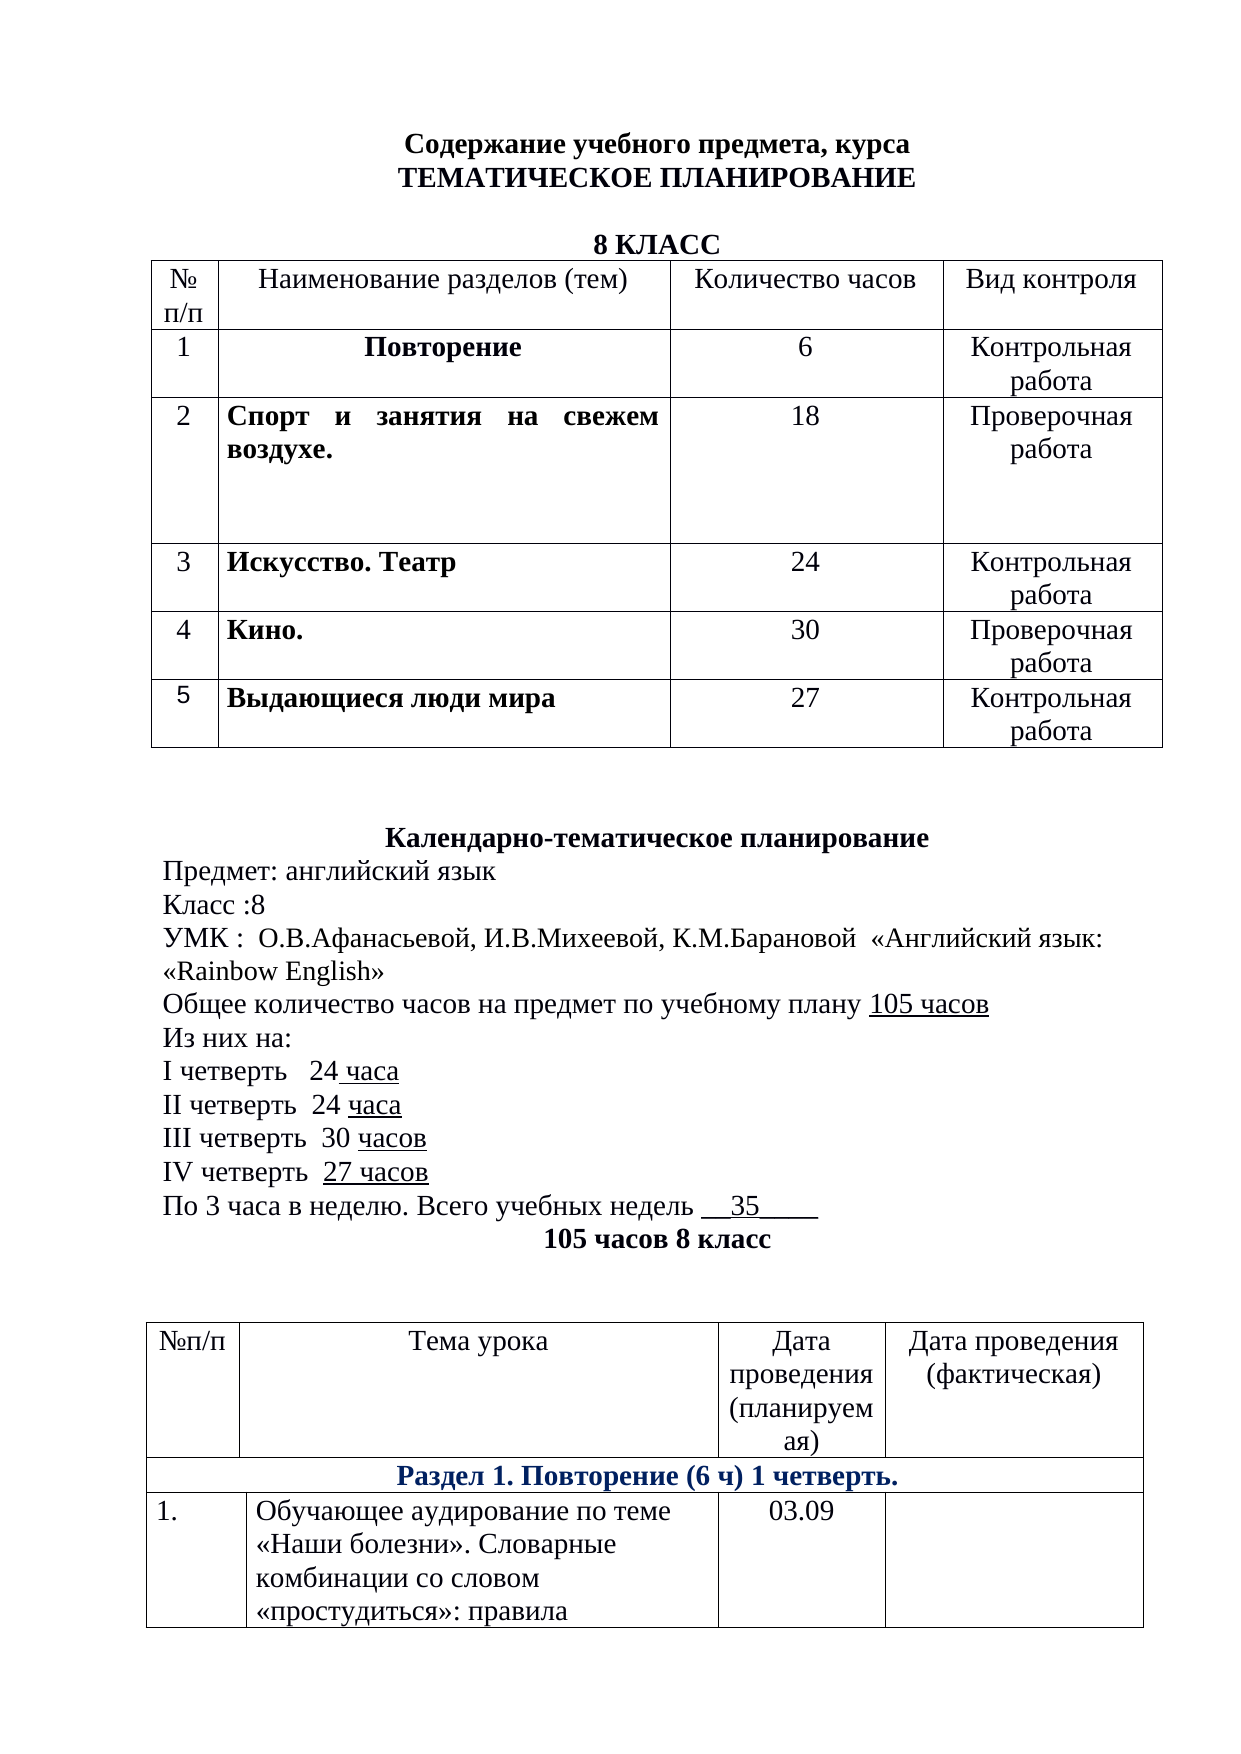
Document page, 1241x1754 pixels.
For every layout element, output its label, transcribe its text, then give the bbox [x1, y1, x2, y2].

text Класс :8 [162, 887, 1152, 921]
table_cell Повторение [219, 330, 670, 397]
table_cell 2 [152, 398, 218, 543]
text III четверть 30 часов [162, 1121, 1152, 1154]
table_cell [247, 1493, 718, 1627]
table_header Дата проведения (планируемая) [719, 1323, 885, 1457]
text ТЕМАТИЧЕСКОЕ ПЛАНИРОВАНИЕ [162, 160, 1152, 193]
table_cell 5 [152, 680, 218, 747]
table_cell 18 [671, 398, 943, 543]
table_header Дата проведения (фактическая) [886, 1323, 1143, 1457]
text УМК : О.В.Афанасьевой, И.В.Михеевой, К.М.Барановой «Английский язык: «Rainbow English» [162, 921, 244, 986]
table_cell 1. [147, 1493, 246, 1627]
table_header №п/п [147, 1323, 239, 1457]
table_cell Спорт и занятия на свежем воздухе. [219, 398, 670, 543]
text Из них на: [162, 1020, 1152, 1053]
table_header Количество часов [671, 261, 943, 328]
text Общее количество часов на предмет по учебному плану 105 часов [162, 986, 1152, 1020]
table_cell Проверочная работа [944, 398, 1162, 543]
table_cell Искусство. Театр [219, 544, 670, 611]
text Календарно-тематическое планирование [162, 820, 1152, 853]
table_cell Контрольная работа [944, 544, 1162, 611]
text Содержание учебного предмета, курса [162, 126, 1152, 160]
table_cell Контрольная работа [944, 680, 1162, 747]
text УМК : О.В.Афанасьевой, И.В.Михеевой, К.М.Барановой «Английский язык: «Rainbow English» [392, 921, 1152, 986]
table_cell 6 [671, 330, 943, 397]
table_header Вид контроля [944, 261, 1162, 328]
table_cell Кино. [219, 612, 670, 679]
table_cell 3 [152, 544, 218, 611]
text IV четверть 27 часов [162, 1154, 1152, 1188]
text Предмет: английский язык [162, 853, 1152, 887]
table_cell [886, 1493, 1143, 1627]
table_header Тема урока [240, 1323, 718, 1457]
table_header Наименование разделов (тем) [219, 261, 670, 328]
table_cell 03.09 [719, 1493, 885, 1627]
table_cell 24 [671, 544, 943, 611]
table_cell Проверочная работа [944, 612, 1162, 679]
text II четверть 24 часа [162, 1087, 1152, 1121]
text 105 часов 8 класс [162, 1221, 1152, 1255]
text 8 КЛАСС [162, 227, 1152, 260]
text По 3 часа в неделю. Всего учебных недель __35____ [162, 1188, 1152, 1221]
text I четверть 24 часа [162, 1053, 1152, 1087]
table_cell 30 [671, 612, 943, 679]
table_cell 4 [152, 612, 218, 679]
table_cell Контрольная работа [944, 330, 1162, 397]
table_cell Раздел 1. Повторение (6 ч) 1 четверть. [147, 1458, 1143, 1492]
table_header № п/п [152, 261, 218, 328]
table_cell 1 [152, 330, 218, 397]
table_cell Выдающиеся люди мира [219, 680, 670, 747]
table_cell 27 [671, 680, 943, 747]
